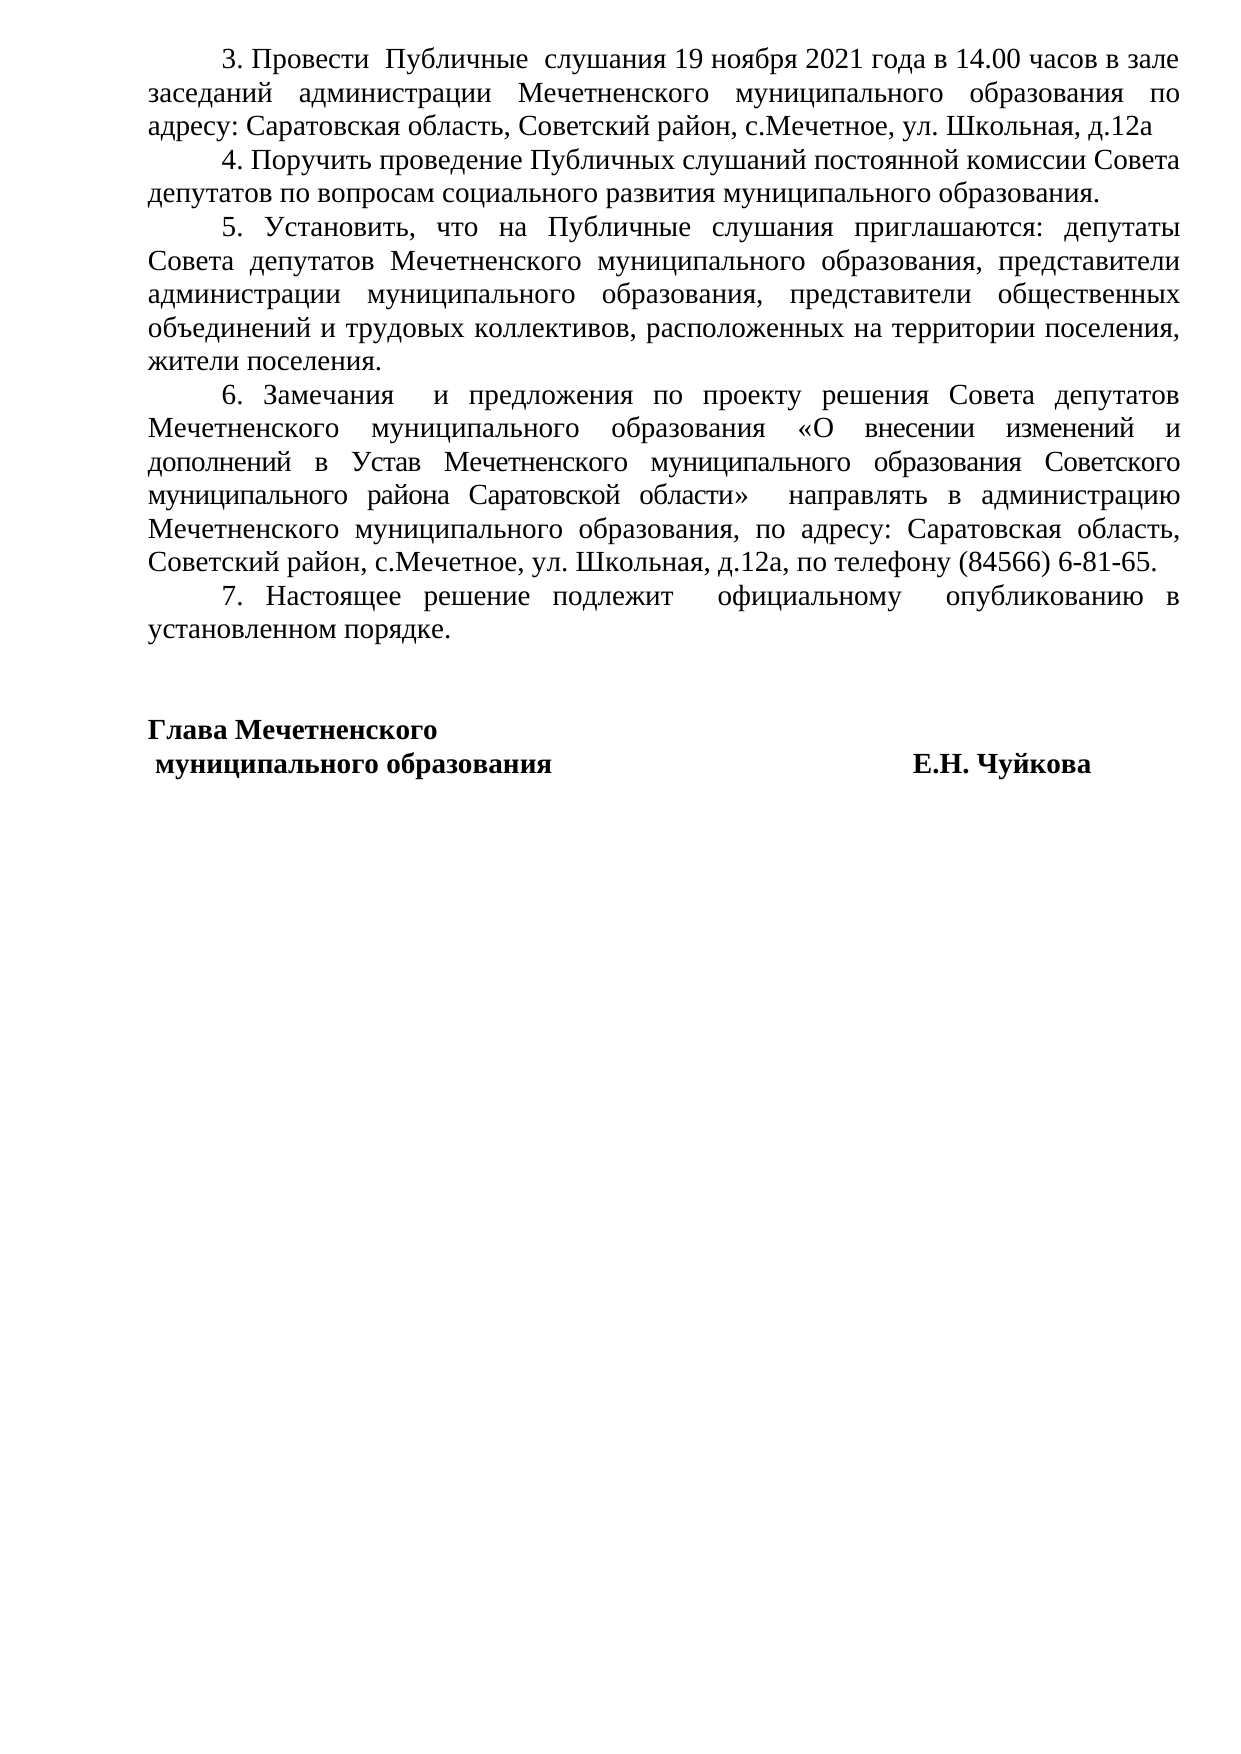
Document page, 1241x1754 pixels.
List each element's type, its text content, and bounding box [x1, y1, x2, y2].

text 5. Установить, что на Публичные слушания приглашаются: депутаты Совета депутатов Мечетненского муниципального образования, представители администрации муниципального образования, представители общественных объединений и трудовых коллективов, расположенных на территории поселения, жители поселения. [148, 209, 1181, 377]
text 3. Провести Публичные слушания 19 ноября 2021 года в 14.00 часов в зале заседаний администрации Мечетненского муниципального образования по адресу: Саратовская область, Советский район, с.Мечетное, ул. Школьная, д.12а [148, 41, 1181, 142]
text муниципального образования Е.Н. Чуйкова [148, 746, 1181, 779]
text 6. Замечания и предложения по проекту решения Совета депутатов Мечетненского муниципального образования «О внесении изменений и дополнений в Устав Мечетненского муниципального образования Советского муниципального района Саратовской области» направлять в администрацию Мечетненского муниципального образования, по адресу: Саратовская область, Советский район, с.Мечетное, ул. Школьная, д.12а, по телефону (84566) 6-81-65. [148, 377, 1181, 578]
text 7. Настоящее решение подлежит официальному опубликованию в установленном порядке. [148, 578, 1181, 645]
text 4. Поручить проведение Публичных слушаний постоянной комиссии Совета депутатов по вопросам социального развития муниципального образования. [148, 142, 1181, 209]
text Глава Мечетненского [148, 712, 1181, 746]
